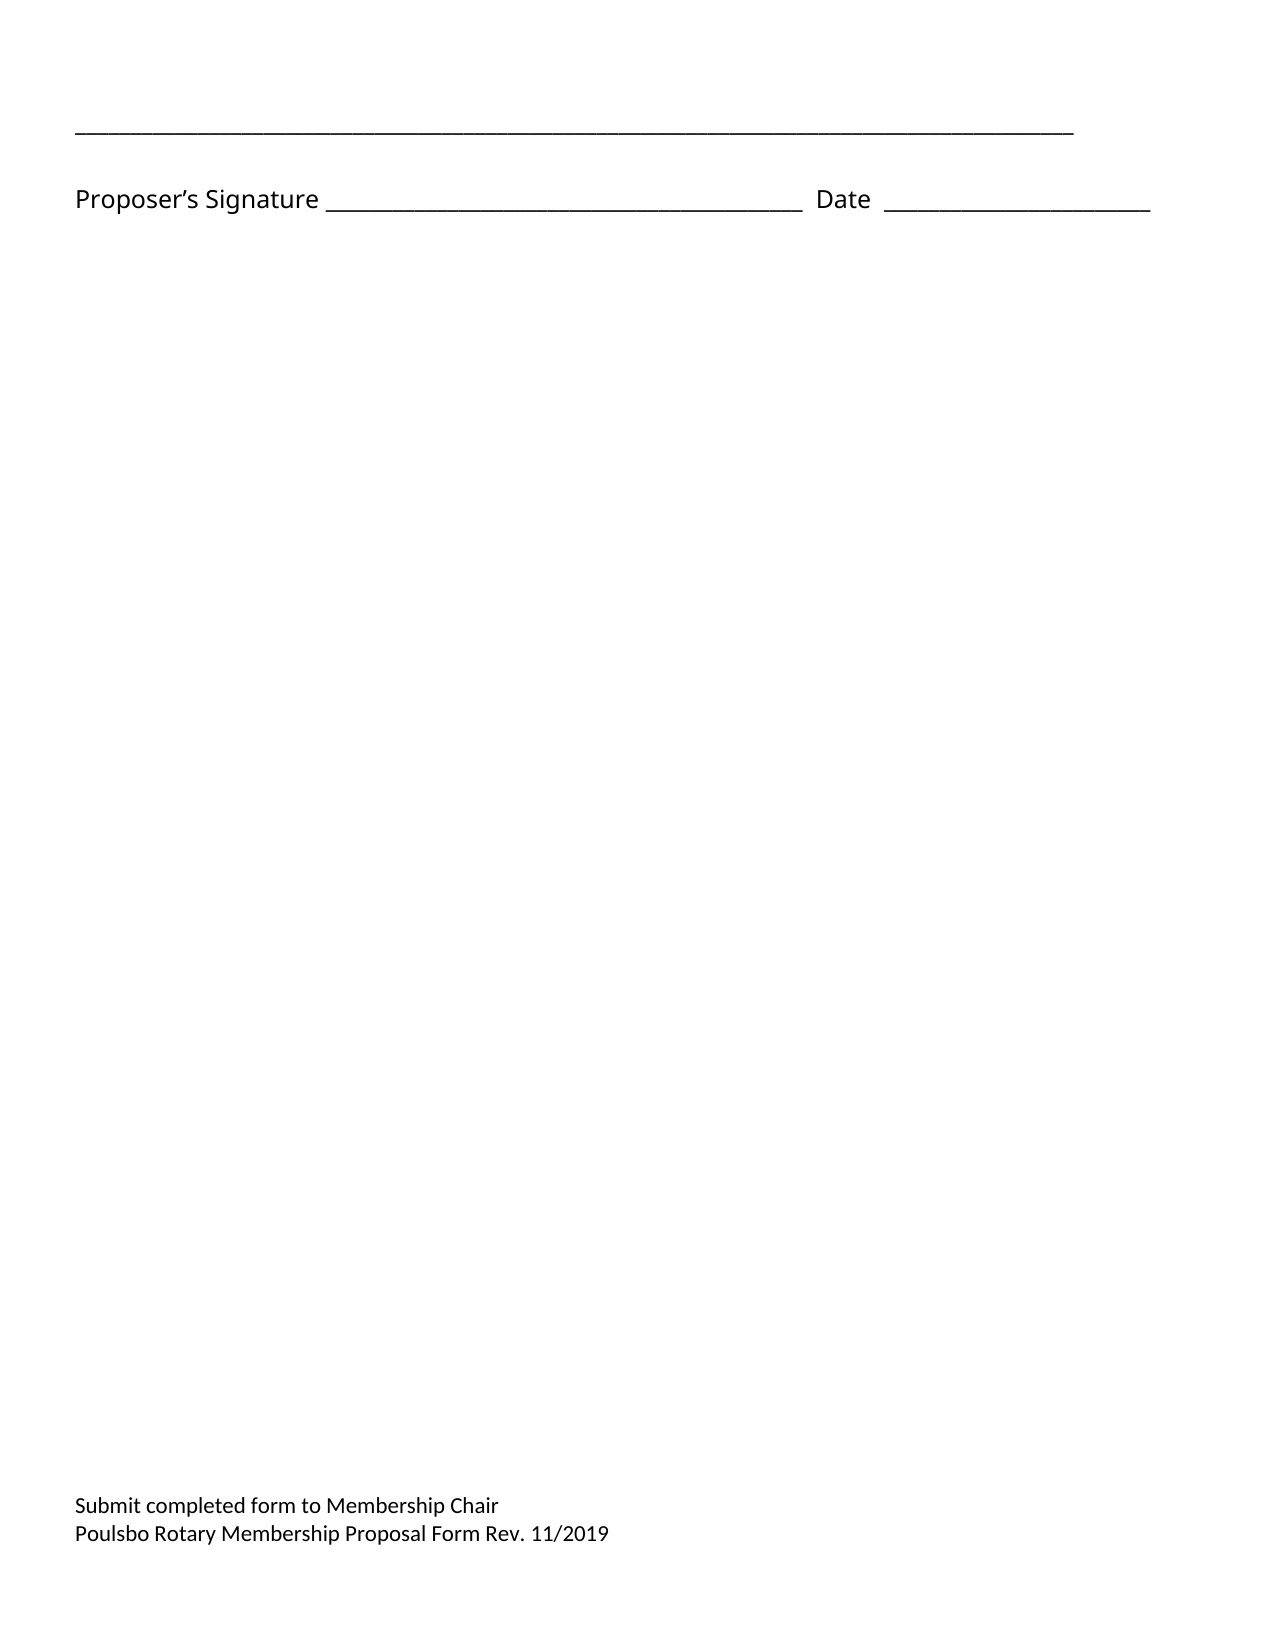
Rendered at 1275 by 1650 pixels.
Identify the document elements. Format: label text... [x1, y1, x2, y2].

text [75, 105, 1200, 139]
text Proposer’s Signature ___________________________________________ Date ________________________ [75, 182, 1200, 216]
